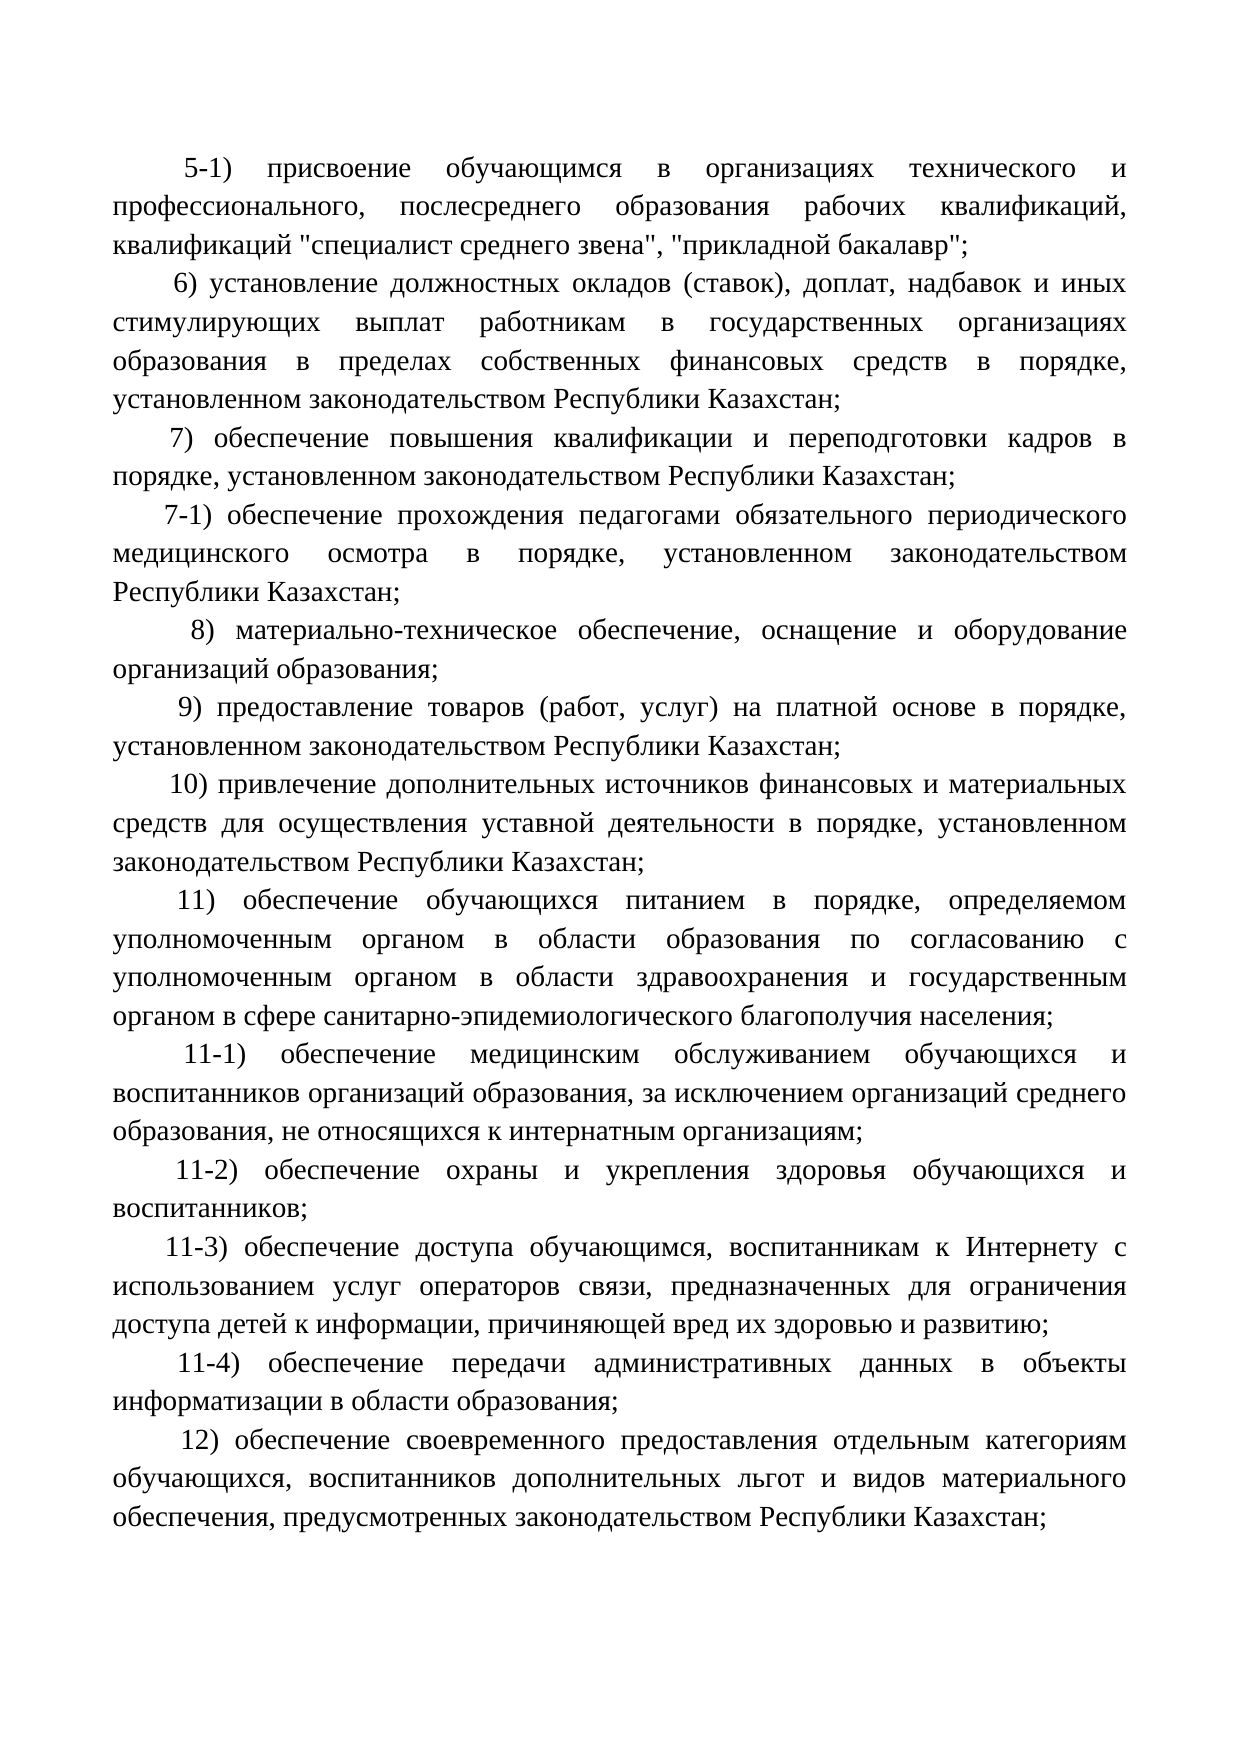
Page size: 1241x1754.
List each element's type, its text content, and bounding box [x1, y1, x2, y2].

text 7) обеспечение повышения квалификации и переподготовки кадров в порядке, установленном законодательством Республики Казахстан; [112, 420, 1128, 492]
text 11-4) обеспечение передачи административных данных в объекты информатизации в области образования; [112, 1345, 1128, 1417]
text 9) предоставление товаров (работ, услуг) на платной основе в порядке, установленном законодательством Республики Казахстан; [112, 689, 1128, 762]
text 7-1) обеспечение прохождения педагогами обязательного периодического медицинского осмотра в порядке, установленном законодательством Республики Казахстан; [112, 497, 1128, 607]
text 11) обеспечение обучающихся питанием в порядке, определяемом уполномоченным органом в области образования по согласованию с уполномоченным органом в области здравоохранения и государственным органом в сфере санитарно-эпидемиологического благополучия населения; [112, 882, 1128, 1031]
text 11-2) обеспечение охраны и укрепления здоровья обучающихся и воспитанников; [112, 1152, 1128, 1224]
text 10) привлечение дополнительных источников финансовых и материальных средств для осуществления уставной деятельности в порядке, установленном законодательством Республики Казахстан; [112, 767, 1128, 877]
text 6) установление должностных окладов (ставок), доплат, надбавок и иных стимулирующих выплат работникам в государственных организациях образования в пределах собственных финансовых средств в порядке, установленном законодательством Республики Казахстан; [112, 266, 1128, 415]
text 5-1) присвоение обучающимся в организациях технического и профессионального, послесреднего образования рабочих квалификаций, квалификаций "специалист среднего звена", "прикладной бакалавр"; [112, 150, 1128, 261]
text 11-1) обеспечение медицинским обслуживанием обучающихся и воспитанников организаций образования, за исключением организаций среднего образования, не относящихся к интернатным организациям; [112, 1036, 1128, 1147]
text 11-3) обеспечение доступа обучающимся, воспитанникам к Интернету с использованием услуг операторов связи, предназначенных для ограничения доступа детей к информации, причиняющей вред их здоровью и развитию; [112, 1229, 1128, 1340]
text 8) материально-техническое обеспечение, оснащение и оборудование организаций образования; [112, 612, 1128, 684]
text 12) обеспечение своевременного предоставления отдельным категориям обучающихся, воспитанников дополнительных льгот и видов материального обеспечения, предусмотренных законодательством Республики Казахстан; [112, 1422, 1128, 1532]
